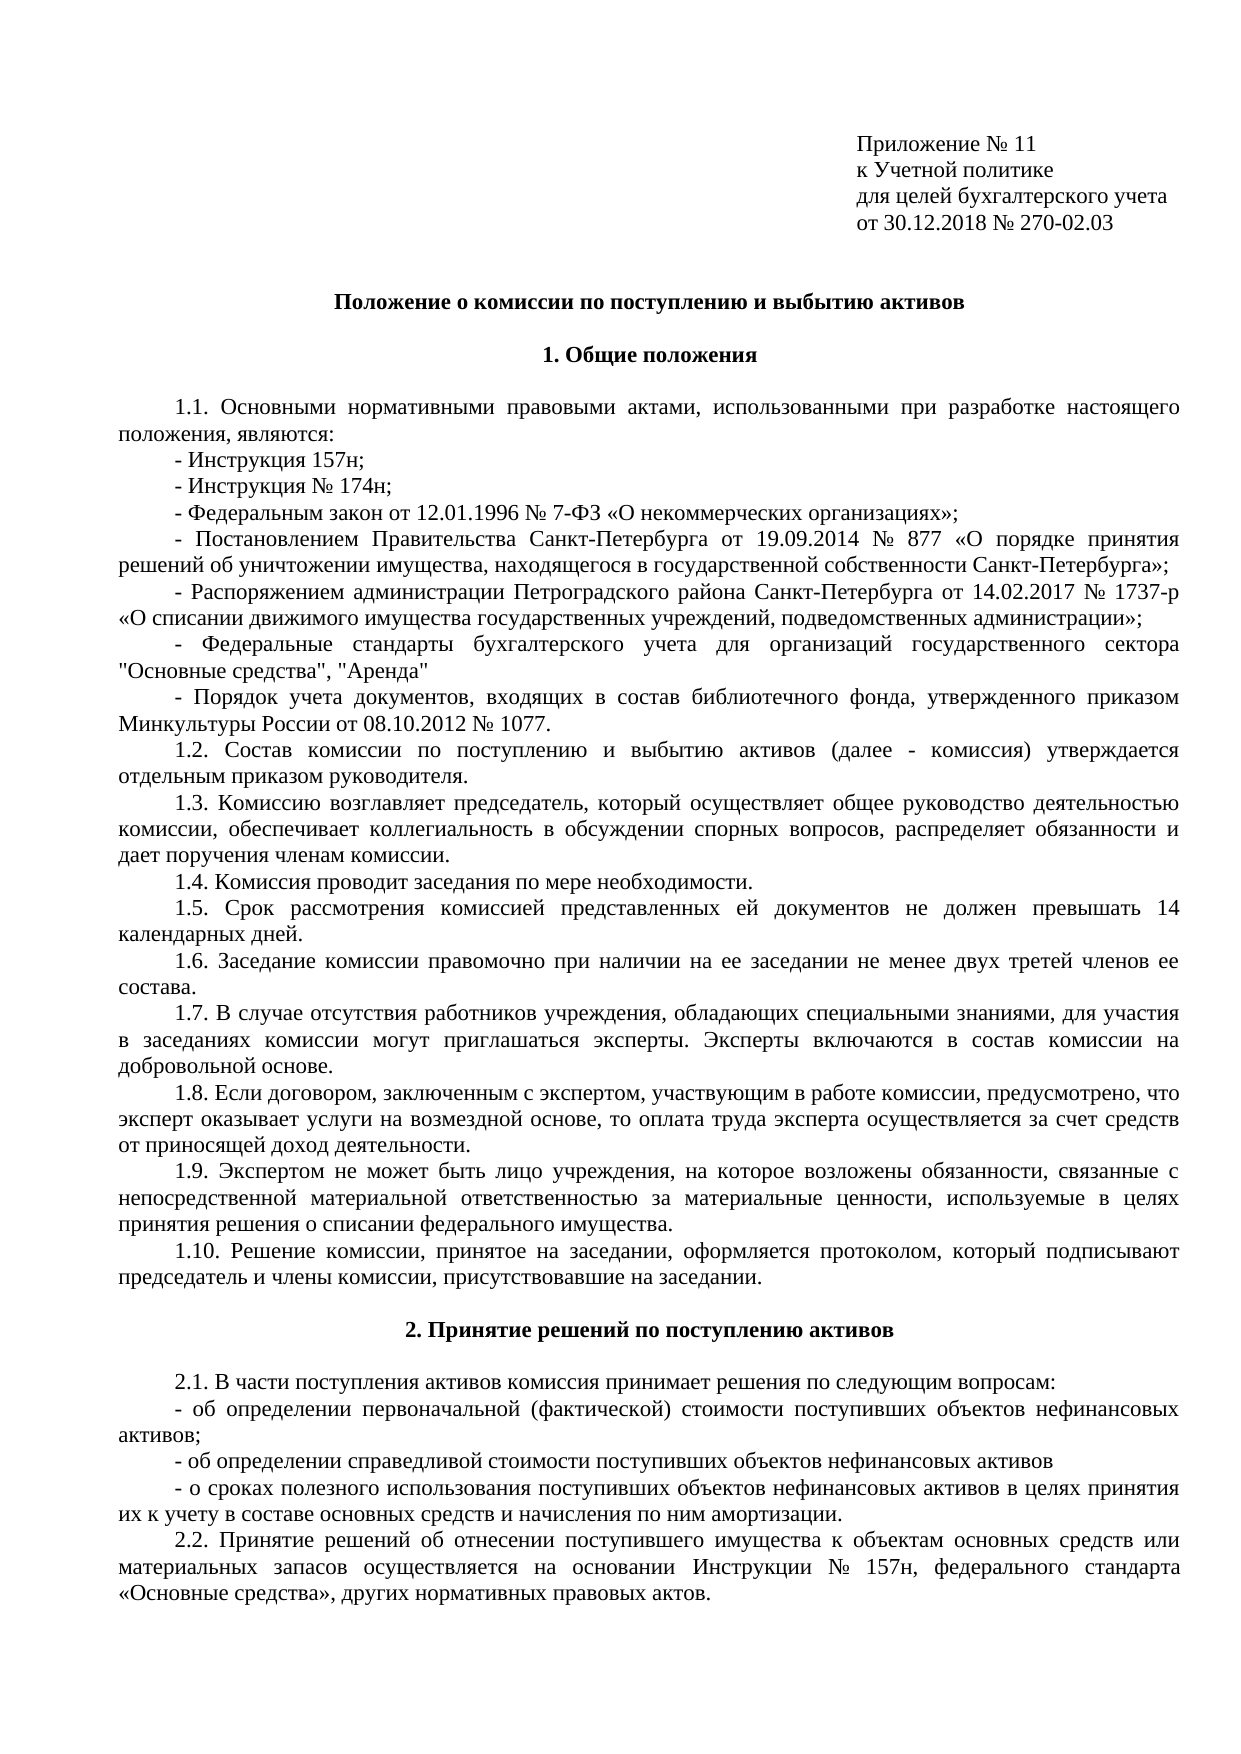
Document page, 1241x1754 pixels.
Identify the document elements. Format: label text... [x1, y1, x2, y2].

text 1.9. Экспертом не может быть лицо учреждения, на которое возложены обязанности, связанные с непосредственной материальной ответственностью за материальные ценности, используемые в целях принятия решения о списании федерального имущества. [118, 1158, 1181, 1237]
text 1. Общие положения [118, 341, 1181, 367]
text - об определении первоначальной (фактической) стоимости поступивших объектов нефинансовых активов; [118, 1395, 1181, 1447]
text - Порядок учета документов, входящих в состав библиотечного фонда, утвержденного приказом Минкультуры России от 08.10.2012 № 1077. [118, 683, 1181, 736]
text к Учетной политике [118, 156, 1181, 182]
text для целей бухгалтерского учета от 30.12.2018 № 270-02.03 [856, 182, 1181, 235]
text 2.1. В части поступления активов комиссия принимает решения по следующим вопросам: [118, 1368, 1181, 1395]
text 1.8. Если договором, заключенным с экспертом, участвующим в работе комиссии, предусмотрено, что эксперт оказывает услуги на возмездной основе, то оплата труда эксперта осуществляется за счет средств от приносящей доход деятельности. [118, 1078, 1181, 1158]
text - об определении справедливой стоимости поступивших объектов нефинансовых активов [118, 1447, 1181, 1474]
text 1.4. Комиссия проводит заседания по мере необходимости. [118, 868, 1181, 894]
text 1.6. Заседание комиссии правомочно при наличии на ее заседании не менее двух третей членов ее состава. [118, 947, 1181, 999]
text Положение о комиссии по поступлению и выбытию активов [118, 288, 1181, 314]
text - Инструкция № 174н; [118, 472, 1181, 499]
text 1.2. Состав комиссии по поступлению и выбытию активов (далее - комиссия) утверждается отдельным приказом руководителя. [118, 736, 1181, 789]
text 1.3. Комиссию возглавляет председатель, который осуществляет общее руководство деятельностью комиссии, обеспечивает коллегиальность в обсуждении спорных вопросов, распределяет обязанности и дает поручения членам комиссии. [118, 789, 1181, 868]
text - Распоряжением администрации Петроградского района Санкт-Петербурга от 14.02.2017 № 1737-р «О списании движимого имущества государственных учреждений, подведомственных администрации»; [118, 578, 1181, 631]
text - Федеральным закон от 12.01.1996 № 7-ФЗ «О некоммерческих организациях»; [118, 499, 1181, 525]
text 1.1. Основными нормативными правовыми актами, использованными при разработке настоящего положения, являются: [118, 393, 1181, 446]
text - о сроках полезного использования поступивших объектов нефинансовых активов в целях принятия их к учету в составе основных средств и начисления по ним амортизации. [118, 1474, 1181, 1527]
text 2. Принятие решений по поступлению активов [118, 1316, 1181, 1342]
text - Постановлением Правительства Санкт-Петербурга от 19.09.2014 № 877 «О порядке принятия решений об уничтожении имущества, находящегося в государственной собственности Санкт-Петербурга»; [118, 525, 1181, 578]
text - Федеральные стандарты бухгалтерского учета для организаций государственного сектора "Основные средства", "Аренда" [118, 631, 1181, 683]
text 2.2. Принятие решений об отнесении поступившего имущества к объектам основных средств или материальных запасов осуществляется на основании Инструкции № 157н, федерального стандарта «Основные средства», других нормативных правовых актов. [118, 1527, 1181, 1606]
text - Инструкция 157н; [118, 446, 1181, 472]
text Приложение № 11 [118, 130, 1181, 156]
text 1.7. В случае отсутствия работников учреждения, обладающих специальными знаниями, для участия в заседаниях комиссии могут приглашаться эксперты. Эксперты включаются в состав комиссии на добровольной основе. [118, 999, 1181, 1078]
text 1.10. Решение комиссии, принятое на заседании, оформляется протоколом, который подписывают председатель и члены комиссии, присутствовавшие на заседании. [118, 1237, 1181, 1289]
text 1.5. Срок рассмотрения комиссией представленных ей документов не должен превышать 14 календарных дней. [118, 894, 1181, 947]
